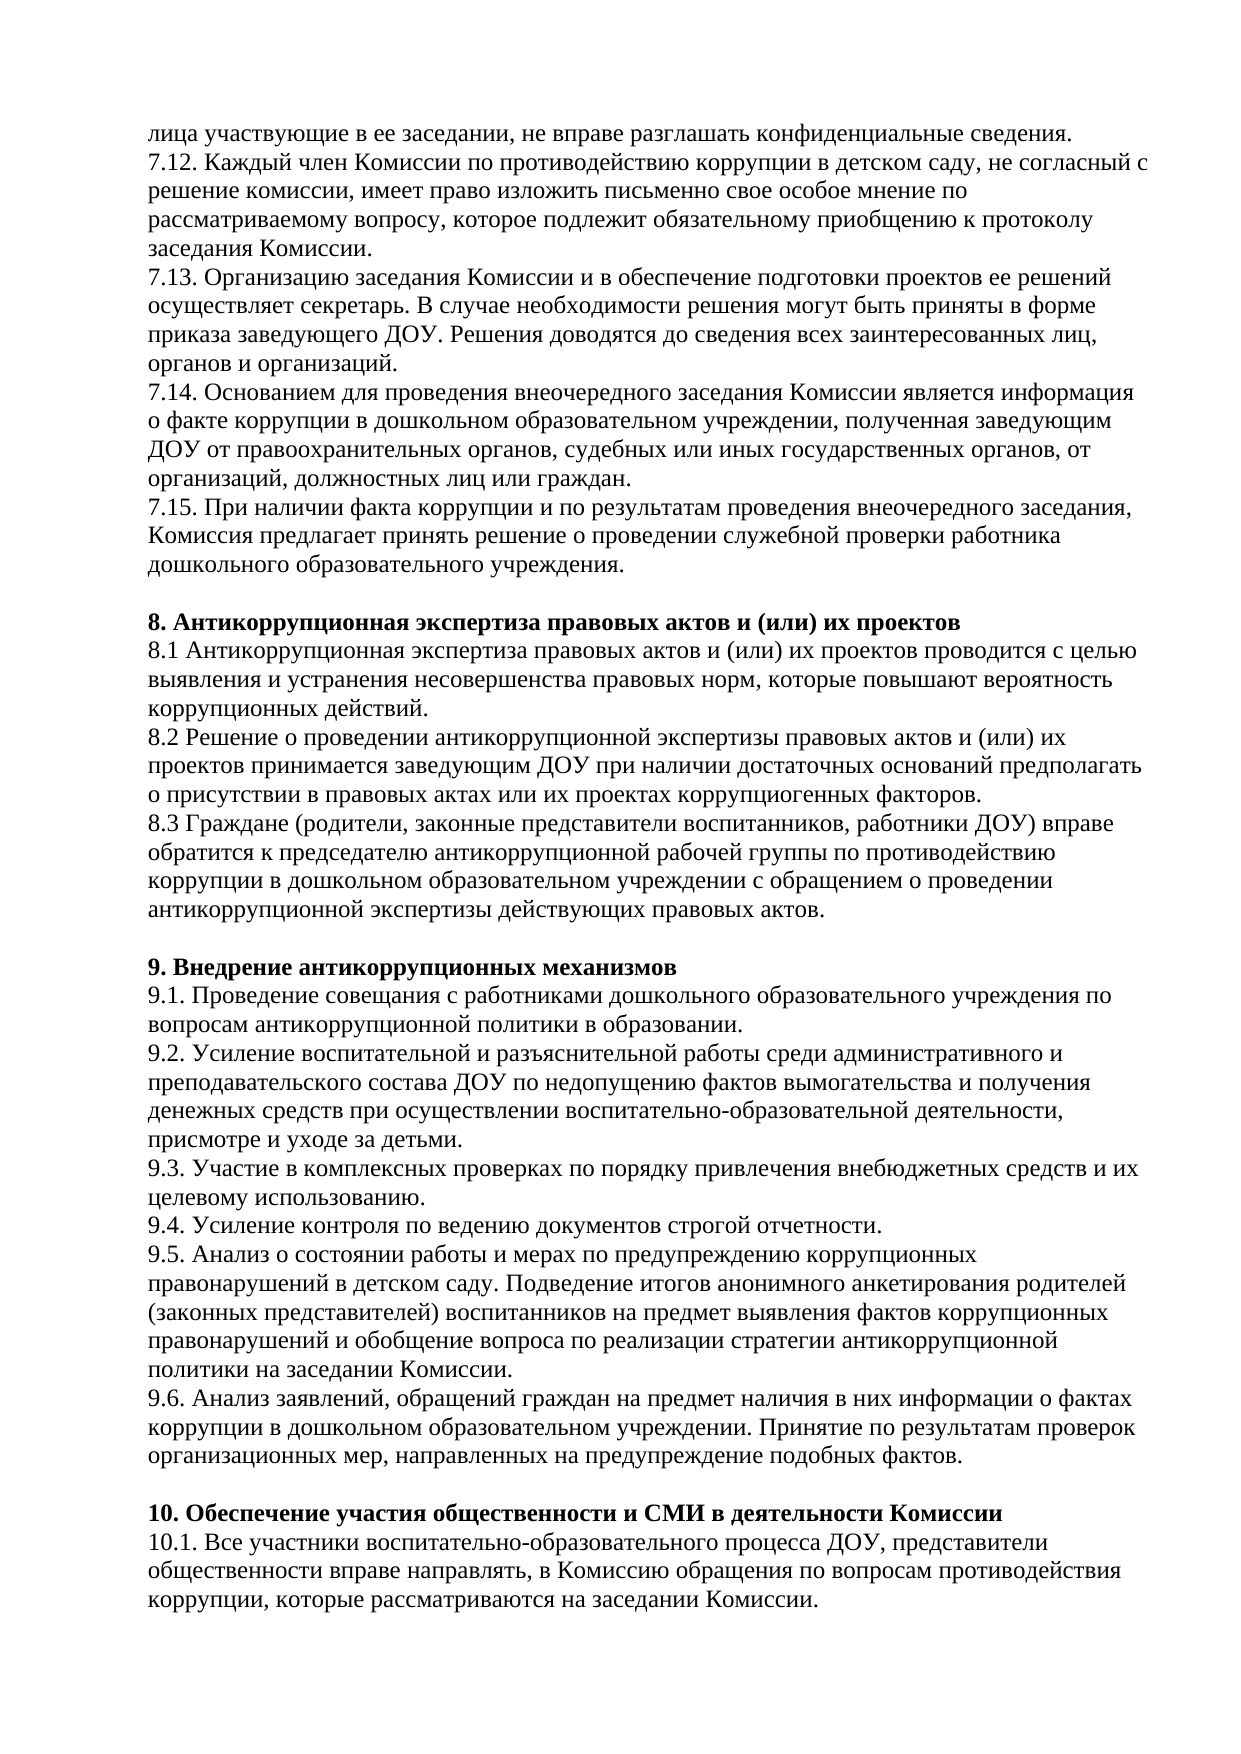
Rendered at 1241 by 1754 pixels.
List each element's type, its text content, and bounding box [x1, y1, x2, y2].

text 7.13. Организацию заседания Комиссии и в обеспечение подготовки проектов ее решений осуществляет секретарь. В случае необходимости решения могут быть приняты в форме приказа заведующего ДОУ. Решения доводятся до сведения всех заинтересованных лиц, органов и организаций. [148, 262, 1151, 377]
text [148, 118, 1151, 147]
text 8.1 Антикоррупционная экспертиза правовых актов и (или) их проектов проводится с целью выявления и устранения несовершенства правовых норм, которые повышают вероятность коррупционных действий. [148, 636, 1151, 722]
text 10.1. Все участники воспитательно-образовательного процесса ДОУ, представители общественности вправе направлять, в Комиссию обращения по вопросам противодействия коррупции, которые рассматриваются на заседании Комиссии. [148, 1527, 1151, 1613]
text 7.14. Основанием для проведения внеочередного заседания Комиссии является информация о факте коррупции в дошкольном образовательном учреждении, полученная заведующим ДОУ от правоохранительных органов, судебных или иных государственных органов, от организаций, должностных лиц или граждан. [148, 377, 1151, 492]
text 9.2. Усиление воспитательной и разъяснительной работы среди административного и преподавательского состава ДОУ по недопущению фактов вымогательства и получения денежных средств при осуществлении воспитательно-образовательной деятельности, присмотре и уходе за детьми. [148, 1038, 1151, 1153]
text 8.3 Граждане (родители, законные представители воспитанников, работники ДОУ) вправе обратится к председателю антикоррупционной рабочей группы по противодействию коррупции в дошкольном образовательном учреждении с обращением о проведении антикоррупционной экспертизы действующих правовых актов. [148, 808, 1151, 923]
text 9.1. Проведение совещания с работниками дошкольного образовательного учреждения по вопросам антикоррупционной политики в образовании. [148, 981, 1151, 1038]
text 9.3. Участие в комплексных проверках по порядку привлечения внебюджетных средств и их целевому использованию. [148, 1153, 1151, 1211]
text 10. Обеспечение участия общественности и СМИ в деятельности Комиссии [148, 1498, 1151, 1527]
text 7.15. При наличии факта коррупции и по результатам проведения внеочередного заседания, Комиссия предлагает принять решение о проведении служебной проверки работника дошкольного образовательного учреждения. [148, 492, 1151, 578]
text 8. Антикоррупционная экспертиза правовых актов и (или) их проектов [148, 607, 1151, 636]
text 8.2 Решение о проведении антикоррупционной экспертизы правовых актов и (или) их проектов принимается заведующим ДОУ при наличии достаточных оснований предполагать о присутствии в правовых актах или их проектах коррупциогенных факторов. [148, 722, 1151, 808]
text 9. Внедрение антикоррупционных механизмов [148, 952, 1151, 981]
text 7.12. Каждый член Комиссии по противодействию коррупции в детском саду, не согласный с решение комиссии, имеет право изложить письменно свое особое мнение по рассматриваемому вопросу, которое подлежит обязательному приобщению к протоколу заседания Комиссии. [148, 147, 1151, 262]
text 9.5. Анализ о состоянии работы и мерах по предупреждению коррупционных правонарушений в детском саду. Подведение итогов анонимного анкетирования родителей (законных представителей) воспитанников на предмет выявления фактов коррупционных правонарушений и обобщение вопроса по реализации стратегии антикоррупционной политики на заседании Комиссии. [148, 1239, 1151, 1383]
text 9.4. Усиление контроля по ведению документов строгой отчетности. [148, 1211, 1151, 1239]
text 9.6. Анализ заявлений, обращений граждан на предмет наличия в них информации о фактах коррупции в дошкольном образовательном учреждении. Принятие по результатам проверок организационных мер, направленных на предупреждение подобных фактов. [148, 1383, 1151, 1469]
